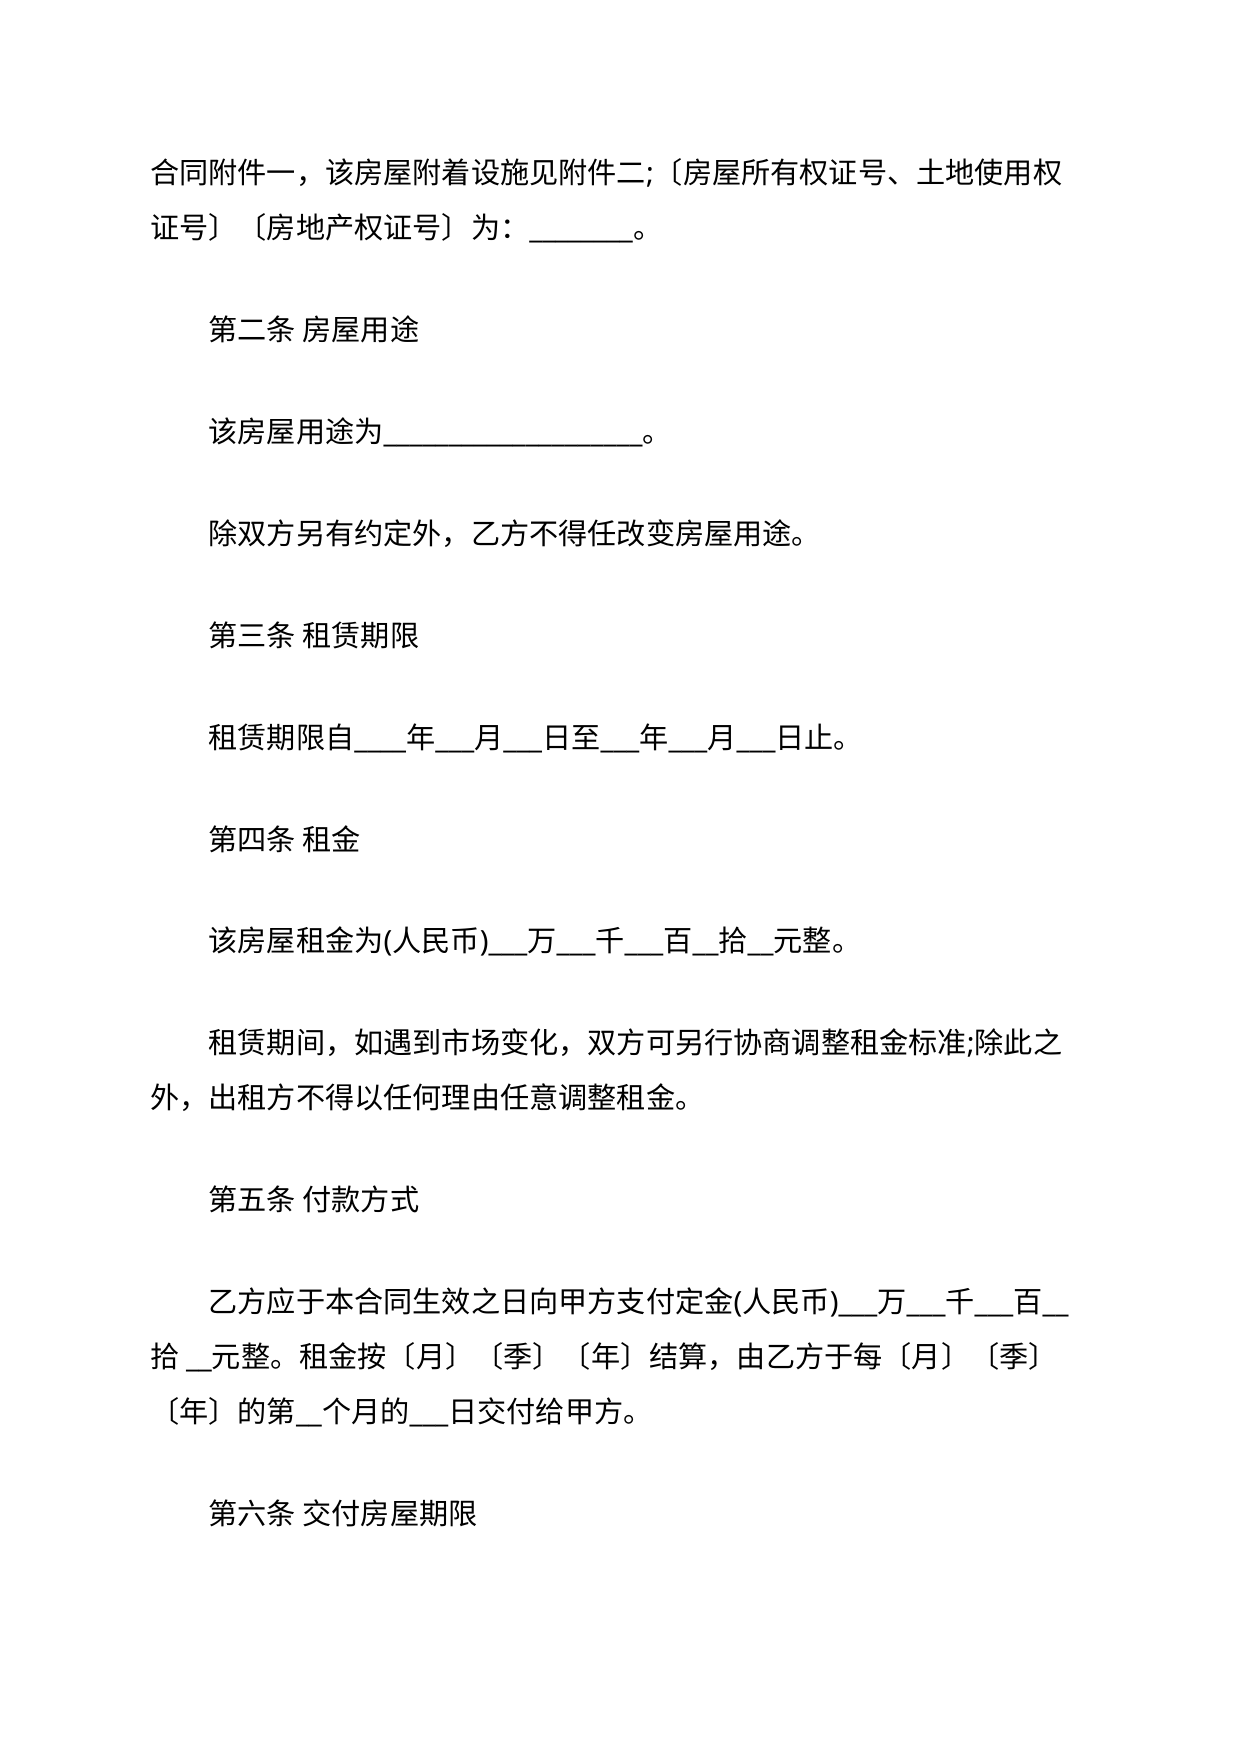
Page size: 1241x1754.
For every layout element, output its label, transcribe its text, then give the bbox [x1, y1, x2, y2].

text 第三条 租赁期限 [150, 612, 1090, 655]
text 租赁期限自____年___月___日至___年___月___日止。 [150, 714, 1090, 757]
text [150, 150, 1090, 247]
text 第六条 交付房屋期限 [150, 1491, 1090, 1533]
text 第五条 付款方式 [150, 1177, 1090, 1219]
text 该房屋用途为____________________。 [150, 409, 1090, 451]
text 该房屋租金为(人民币)___万___千___百__拾__元整。 [150, 918, 1090, 960]
text 乙方应于本合同生效之日向甲方支付定金(人民币)___万___千___百__拾 __元整。租金按〔月〕〔季〕〔年〕结算，由乙方于每〔月〕〔季〕〔年〕的第__个月的___日交付给甲方。 [150, 1278, 1090, 1431]
text 第二条 房屋用途 [150, 307, 1090, 349]
text 租赁期间，如遇到市场变化，双方可另行协商调整租金标准;除此之外，出租方不得以任何理由任意调整租金。 [150, 1020, 1090, 1117]
text 第四条 租金 [150, 816, 1090, 858]
text 除双方另有约定外，乙方不得任改变房屋用途。 [150, 511, 1090, 553]
